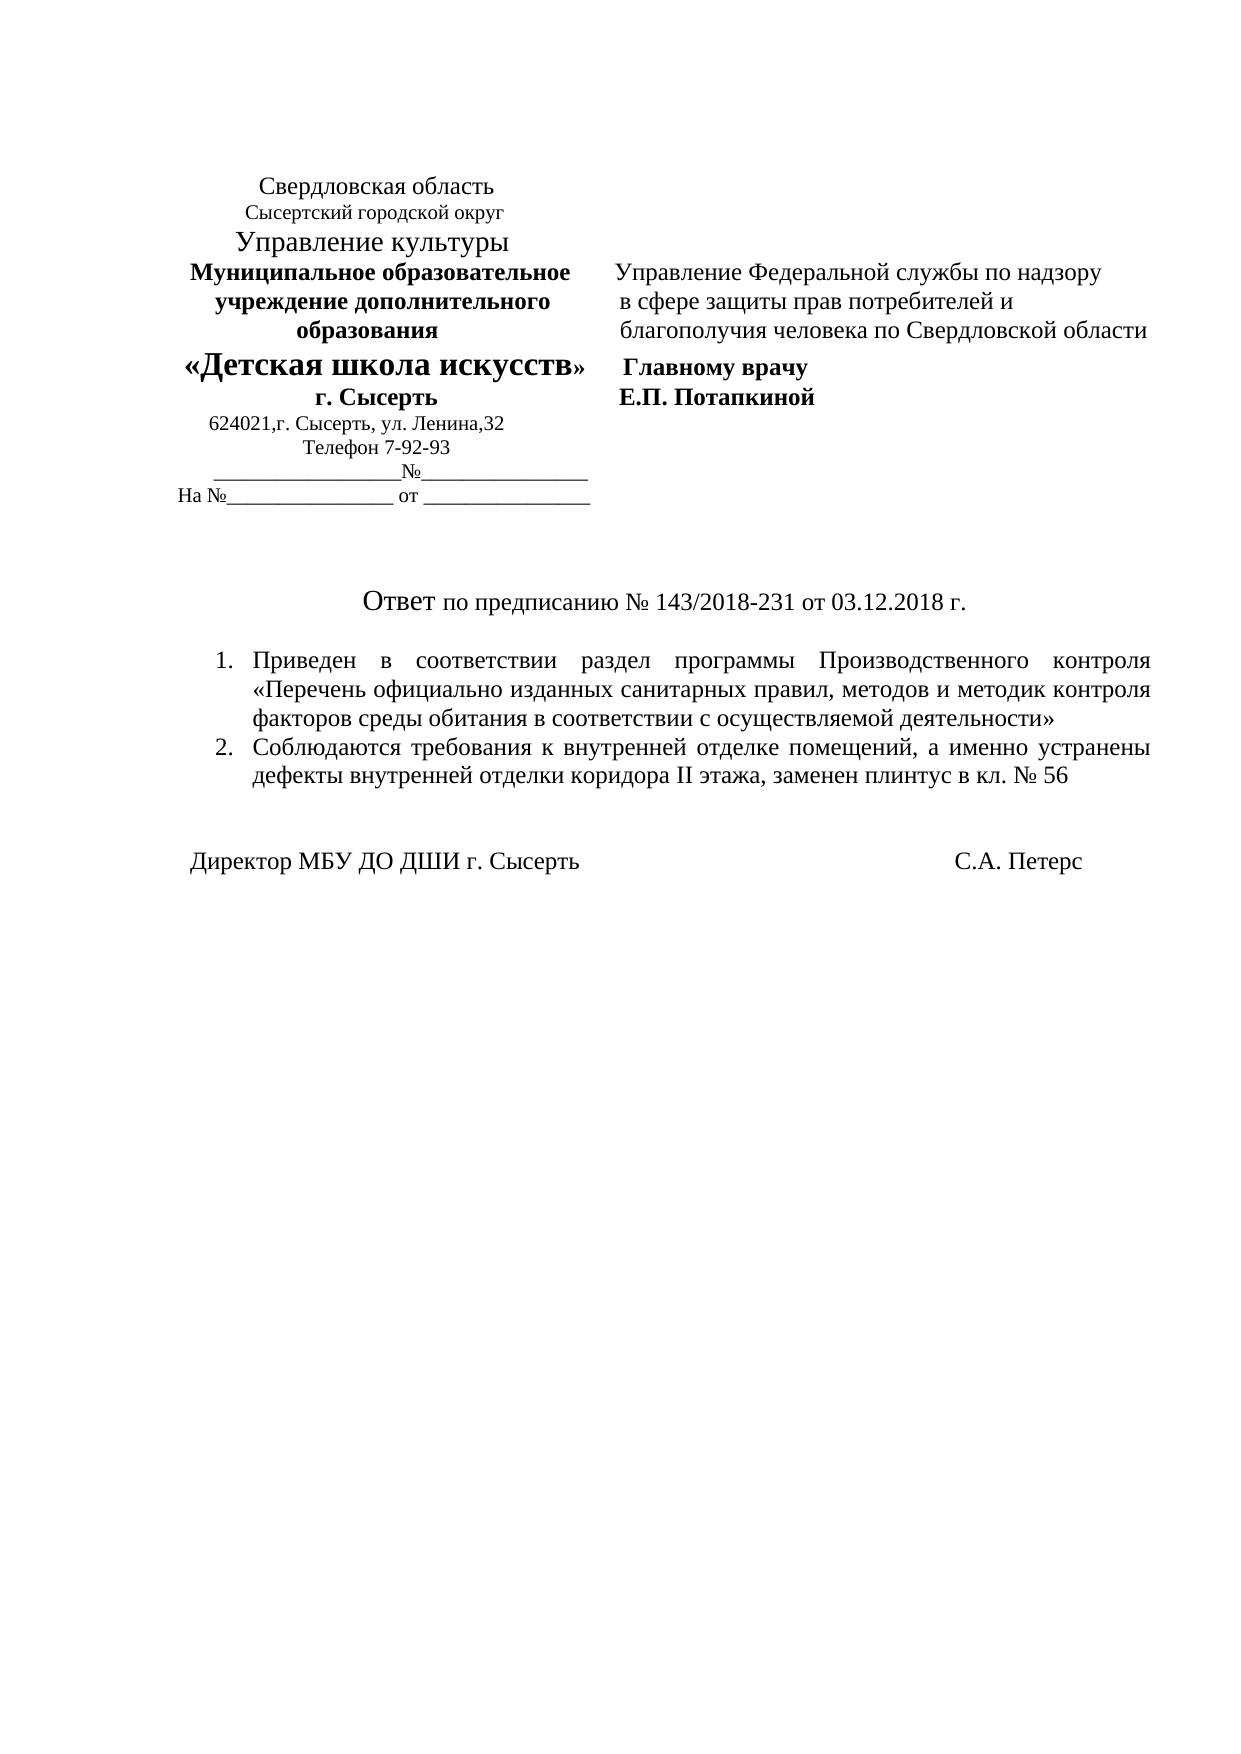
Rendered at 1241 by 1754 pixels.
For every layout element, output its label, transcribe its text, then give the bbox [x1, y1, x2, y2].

text образования благополучия человека по Свердловской области [177, 315, 1152, 344]
text г. Сысерть Е.П. Потапкиной [177, 382, 1152, 411]
text Свердловская область [177, 171, 1152, 200]
text Сысертский городской округ [177, 200, 1152, 224]
text На №________________ от ________________ [177, 483, 1152, 507]
text __________________№________________ [177, 459, 1152, 483]
list Приведен в соответствии раздел программы Производственного контроля «Перечень официально изданных санитарных правил, методов и методик контроля факторов среды обитания в соответствии с осуществляемой деятельности» [215, 646, 1152, 732]
list Соблюдаются требования к внутренней отделке помещений, а именно устранены дефекты внутренней отделки коридора II этажа, заменен плинтус в кл. № 56 [215, 732, 1152, 789]
text «Детская школа искусств» Главному врачу [177, 344, 1152, 382]
text учреждение дополнительного в сфере защиты прав потребителей и [177, 286, 1152, 315]
text 624021,г. Сысерть, ул. Ленина,32 [177, 411, 1152, 435]
text Управление культуры [177, 224, 1152, 257]
text Муниципальное образовательное Управление Федеральной службы по надзору [177, 257, 1152, 286]
text Ответ по предписанию № 143/2018-231 от 03.12.2018 г. [177, 583, 1152, 617]
text Директор МБУ ДО ДШИ г. Сысерть С.А. Петерс [177, 846, 1152, 875]
text Телефон 7-92-93 [177, 435, 1152, 459]
